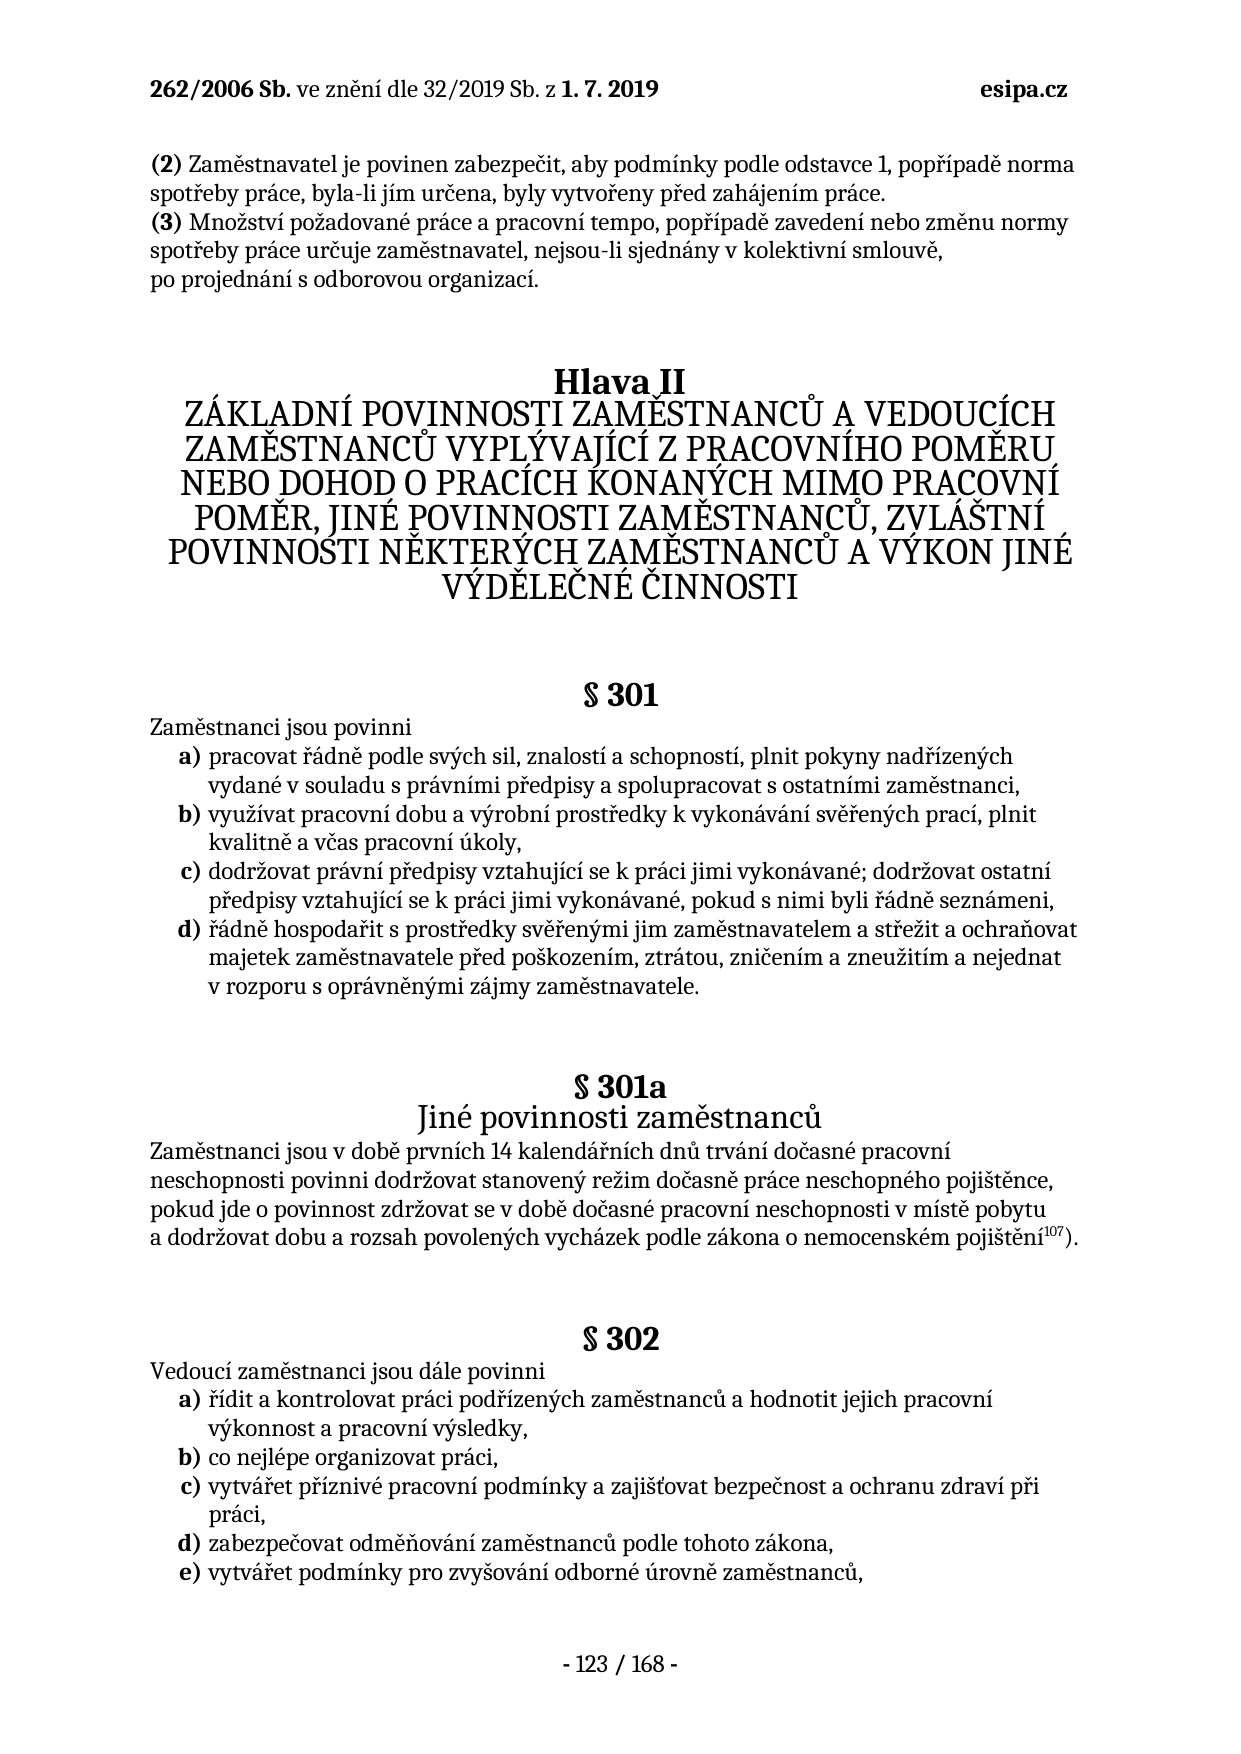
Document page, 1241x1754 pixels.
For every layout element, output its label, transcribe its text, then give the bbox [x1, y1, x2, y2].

text c) vytvářet příznivé pracovní podmínky a zajišťovat bezpečnost a ochranu zdraví při práci, [150, 1472, 1090, 1529]
text a) pracovat řádně podle svých sil, znalostí a schopností, plnit pokyny nadřízených vydané v souladu s právními předpisy a spolupracovat s ostatními zaměstnanci, [150, 742, 1090, 799]
text (3) Množství požadované práce a pracovní tempo, popřípadě zavedení nebo změnu normy spotřeby práce určuje zaměstnavatel, nejsou-li sjednány v kolektivní smlouvě, po projednání s odborovou organizací. [150, 207, 1090, 294]
subtitle Hlava II -ZÁKLADNÍ POVINNOSTI ZAMĚSTNANCŮ A VEDOUCÍCH ZAMĚSTNANCŮ VYPLÝVAJÍCÍ Z PRACOVNÍHO POMĚRU NEBO DOHOD O PRACÍCH KONANÝCH MIMO PRACOVNÍ POMĚR, JINÉ POVINNOSTI ZAMĚSTNANCŮ, ZVLÁŠTNÍ POVINNOSTI NĚKTERÝCH ZAMĚSTNANCŮ A VÝKON JINÉ VÝDĚLEČNÉ ČINNOSTI [150, 367, 1090, 609]
text d) zabezpečovat odměňování zaměstnanců podle tohoto zákona, [150, 1529, 1090, 1558]
text e) vytvářet podmínky pro zvyšování odborné úrovně zaměstnanců, [150, 1558, 1090, 1587]
subtitle § 301 [150, 682, 1090, 713]
subtitle § 301a -Jiné povinnosti zaměstnanců [150, 1074, 1090, 1137]
text (2) Zaměstnavatel je povinen zabezpečit, aby podmínky podle odstavce 1, popřípadě norma spotřeby práce, byla-li jím určena, byly vytvořeny před zahájením práce. [150, 150, 1090, 207]
text c) dodržovat právní předpisy vztahující se k práci jimi vykonávané; dodržovat ostatní předpisy vztahující se k práci jimi vykonávané, pokud s nimi byli řádně seznámeni, [150, 857, 1090, 914]
text b) využívat pracovní dobu a výrobní prostředky k vykonávání svěřených prací, plnit kvalitně a včas pracovní úkoly, [150, 799, 1090, 857]
text d) řádně hospodařit s prostředky svěřenými jim zaměstnavatelem a střežit a ochraňovat majetek zaměstnavatele před poškozením, ztrátou, zničením a zneužitím a nejednat v rozporu s oprávněnými zájmy zaměstnavatele. [150, 914, 1090, 1001]
subtitle § 302 [150, 1325, 1090, 1357]
text Vedoucí zaměstnanci jsou dále povinni [150, 1357, 1090, 1385]
text Zaměstnanci jsou povinni [150, 713, 1090, 742]
text b) co nejlépe organizovat práci, [150, 1443, 1090, 1472]
text Zaměstnanci jsou v době prvních 14 kalendářních dnů trvání dočasné pracovní neschopnosti povinni dodržovat stanovený režim dočasně práce neschopného pojištěnce, pokud jde o povinnost zdržovat se v době dočasné pracovní neschopnosti v místě pobytu a dodržovat dobu a rozsah povolených vycházek podle zákona o nemocenském pojištění107). [150, 1137, 1090, 1252]
text a) řídit a kontrolovat práci podřízených zaměstnanců a hodnotit jejich pracovní výkonnost a pracovní výsledky, [150, 1385, 1090, 1443]
